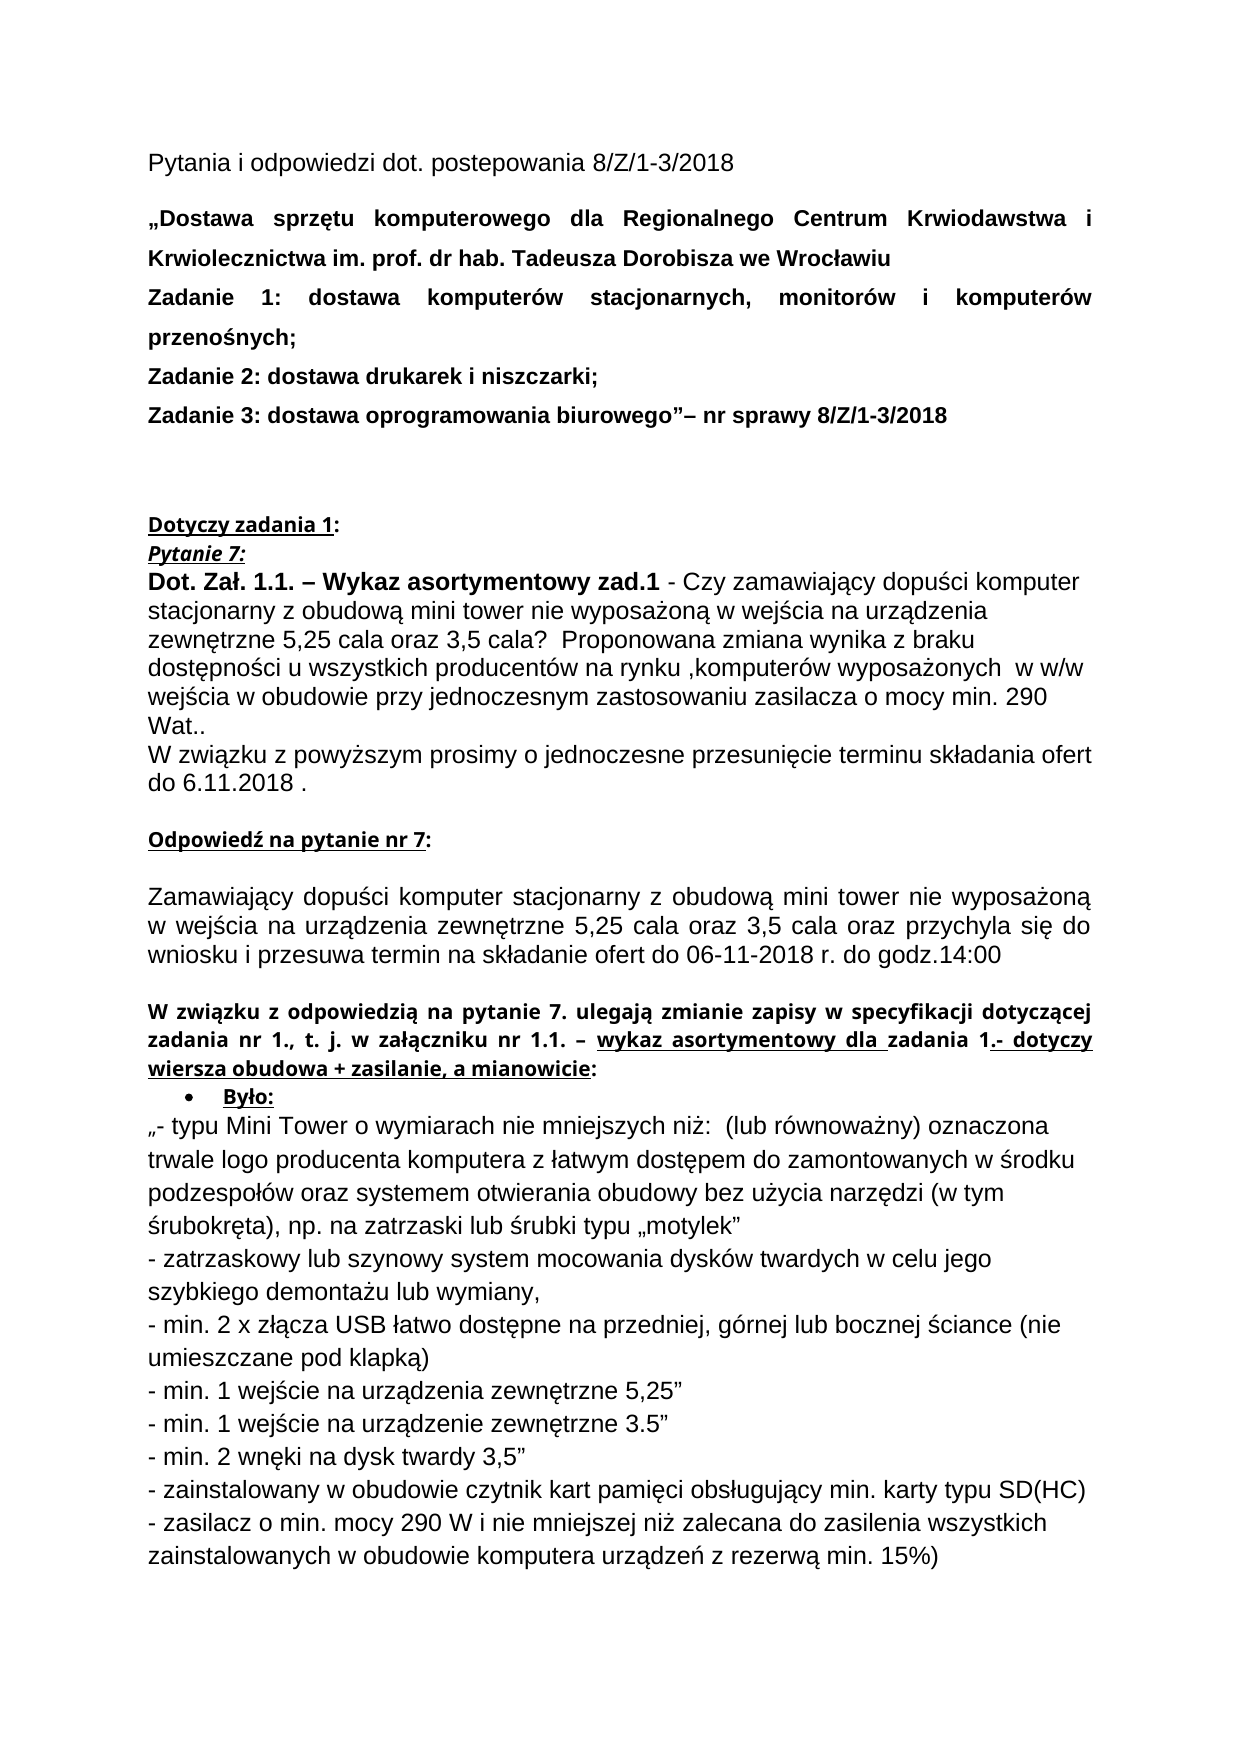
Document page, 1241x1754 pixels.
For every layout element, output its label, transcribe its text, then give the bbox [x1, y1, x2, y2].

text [148, 1111, 1093, 1570]
list Było: [185, 1082, 1093, 1111]
text Zamawiający dopuści komputer stacjonarny z obudową mini tower nie wyposażoną w wejścia na urządzenia zewnętrzne 5,25 cala oraz 3,5 cala oraz przychyla się do wniosku i przesuwa termin na składanie ofert do 06-11-2018 r. do godz.14:00 [148, 882, 1093, 969]
text Dot. Zał. 1.1. – Wykaz asortymentowy zad.1 - Czy zamawiający dopuści komputer stacjonarny z obudową mini tower nie wyposażoną w wejścia na urządzenia zewnętrzne 5,25 cala oraz 3,5 cala? Proponowana zmiana wynika z braku dostępności u wszystkich producentów na rynku ,komputerów wyposażonych w w/w wejścia w obudowie przy jednoczesnym zastosowaniu zasilacza o mocy min. 290 Wat.. [148, 567, 1093, 739]
text Zadanie 1: dostawa komputerów stacjonarnych, monitorów i komputerów przenośnych; [148, 284, 1093, 350]
text „Dostawa sprzętu komputerowego dla Regionalnego Centrum Krwiodawstwa i Krwiolecznictwa im. prof. dr hab. Tadeusza Dorobisza we Wrocławiu [148, 205, 1093, 271]
text W związku z powyższym prosimy o jednoczesne przesunięcie terminu składania ofert do 6.11.2018 . [148, 739, 1093, 797]
text Pytanie 7: [148, 539, 1093, 567]
text Dotyczy zadania 1: [148, 510, 1093, 539]
text Zadanie 3: dostawa oprogramowania biurowego”– nr sprawy 8/Z/1-3/2018 [148, 402, 1093, 429]
text Zadanie 2: dostawa drukarek i niszczarki; [148, 363, 1093, 389]
text Odpowiedź na pytanie nr 7: [148, 826, 1093, 854]
text Pytania i odpowiedzi dot. postepowania 8/Z/1-3/2018 [148, 148, 1093, 176]
text W związku z odpowiedzią na pytanie 7. ulegają zmianie zapisy w specyfikacji dotyczącej zadania nr 1., t. j. w załączniku nr 1.1. – wykaz asortymentowy dla zadania 1.- dotyczy wiersza obudowa + zasilanie, a mianowicie: [148, 997, 1093, 1082]
